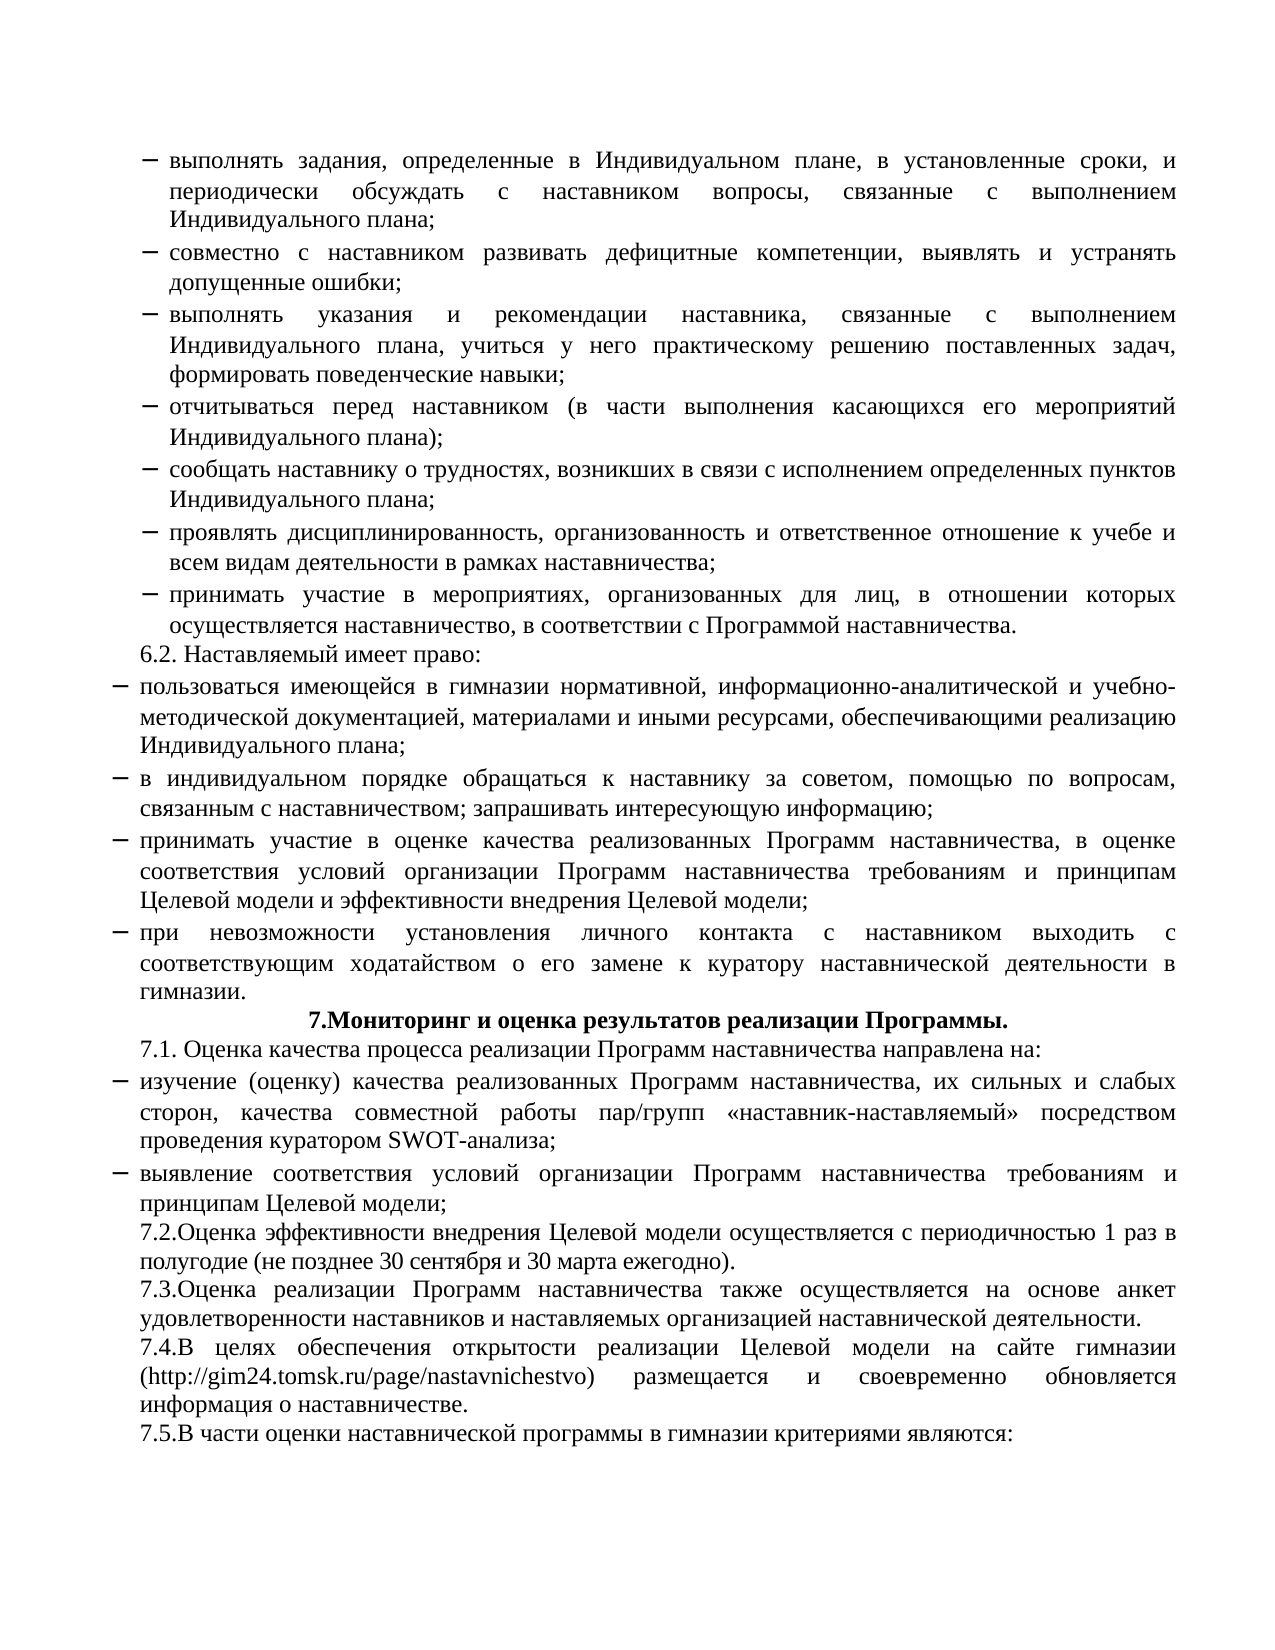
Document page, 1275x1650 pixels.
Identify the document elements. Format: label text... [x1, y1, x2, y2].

list сообщать наставнику о трудностях, возникших в связи с исполнением определенных пунктов Индивидуального плана; [139, 450, 1177, 513]
text 7.3.Оценка реализации Программ наставничества также осуществляется на основе анкет удовлетворенности наставников и наставляемых организацией наставнической деятельности. [139, 1274, 1177, 1332]
text 7.1. Оценка качества процесса реализации Программ наставничества направлена на: [139, 1034, 1177, 1063]
list выполнять указания и рекомендации наставника, связанные с выполнением Индивидуального плана, учиться у него практическому решению поставленных задач, формировать поведенческие навыки; [139, 296, 1177, 388]
text 7.5.В части оценки наставнической программы в гимназии критериями являются: [139, 1418, 1177, 1447]
list при невозможности установления личного контакта с наставником выходить с соответствующим ходатайством о его замене к куратору наставнической деятельности в гимназии. [110, 913, 1177, 1005]
list изучение (оценку) качества реализованных Программ наставничества, их сильных и слабых сторон, качества совместной работы пар/групп «наставник-наставляемый» посредством проведения куратором SWOT-анализа; [110, 1063, 1177, 1154]
list принимать участие в оценке качества реализованных Программ наставничества, в оценке соответствия условий организации Программ наставничества требованиям и принципам Целевой модели и эффективности внедрения Целевой модели; [110, 822, 1177, 913]
list в индивидуальном порядке обращаться к наставнику за советом, помощью по вопросам, связанным с наставничеством; запрашивать интересующую информацию; [110, 759, 1177, 822]
text 7.Мониторинг и оценка результатов реализации Программы. [139, 1005, 1177, 1034]
text 7.2.Оценка эффективности внедрения Целевой модели осуществляется с периодичностью 1 раз в полугодие (не позднее 30 сентября и 30 марта ежегодно). [139, 1217, 1177, 1274]
list отчитываться перед наставником (в части выполнения касающихся его мероприятий Индивидуального плана); [139, 388, 1177, 450]
list принимать участие в мероприятиях, организованных для лиц, в отношении которых осуществляется наставничество, в соответствии с Программой наставничества. [139, 576, 1177, 639]
list проявлять дисциплинированность, организованность и ответственное отношение к учебе и всем видам деятельности в рамках наставничества; [139, 513, 1177, 576]
list пользоваться имеющейся в гимназии нормативной, информационно-аналитической и учебно-методической документацией, материалами и иными ресурсами, обеспечивающими реализацию Индивидуального плана; [110, 668, 1177, 759]
list совместно с наставником развивать дефицитные компетенции, выявлять и устранять допущенные ошибки; [139, 233, 1177, 296]
list выполнять задания, определенные в Индивидуальном плане, в установленные сроки, и периодически обсуждать с наставником вопросы, связанные с выполнением Индивидуального плана; [139, 142, 1177, 233]
text 7.4.В целях обеспечения открытости реализации Целевой модели на сайте гимназии (http://gim24.tomsk.ru/page/nastavnichestvo) размещается и своевременно обновляется информация о наставничестве. [139, 1332, 1177, 1418]
list выявление соответствия условий организации Программ наставничества требованиям и принципам Целевой модели; [110, 1154, 1177, 1217]
text 6.2. Наставляемый имеет право: [139, 639, 1177, 668]
